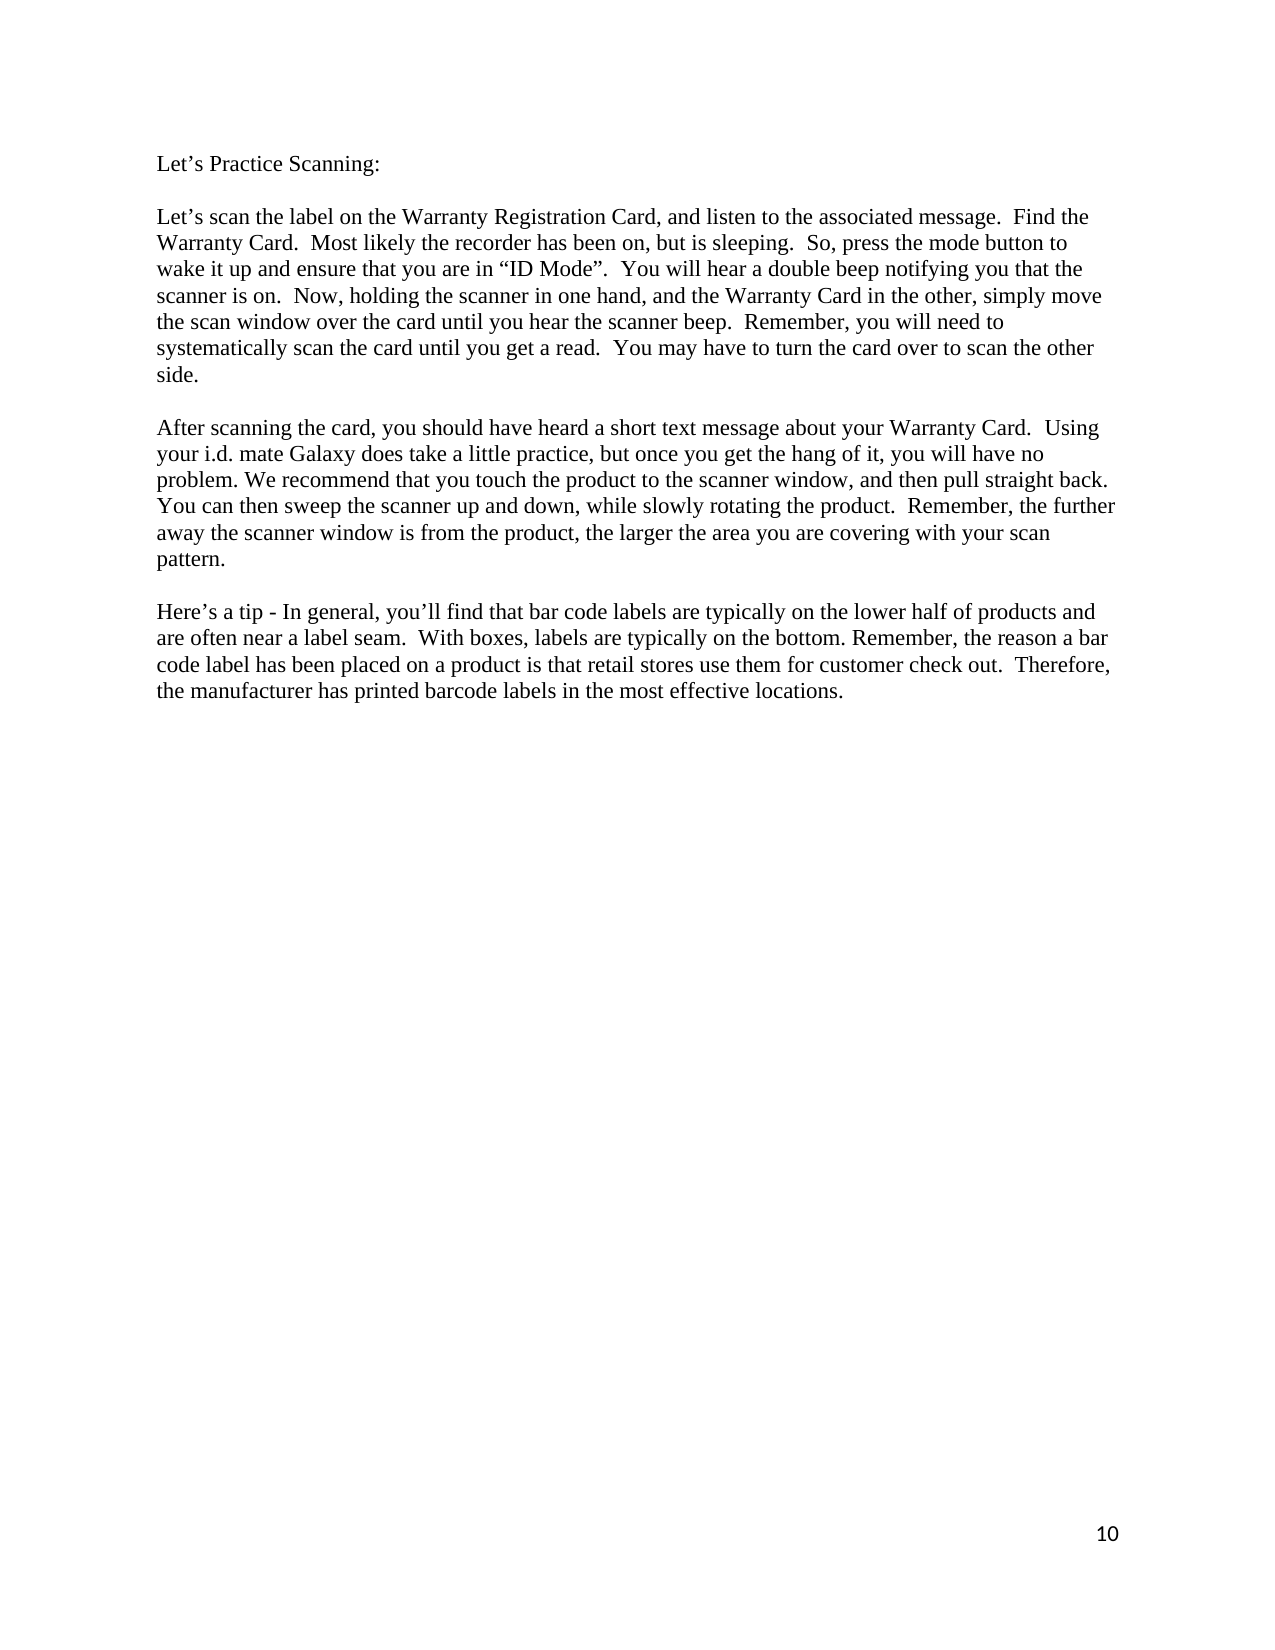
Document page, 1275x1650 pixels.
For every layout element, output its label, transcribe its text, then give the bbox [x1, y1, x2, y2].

text After scanning the card, you should have heard a short text message about your Warranty Card. _\pause=500\Using your i.d. mate Galaxy does take a little practice, but once you get the hang of it, you will have no problem. We recommend that you touch the product to the scanner window, and then pull straight back. You can then sweep the scanner up and down, while slowly rotating the product. Remember, the further away the scanner window is from the product, the larger the area you are covering with your scan pattern._\pause=1500\ [156, 413, 1118, 572]
text Here’s a tip_\pause=500\ - In general, you’ll find that bar code labels are typically on the lower half of products and are often near a label seam. With boxes, labels are typically on the bottom. Remember, the reason a bar code label has been placed on a product is that retail stores use them for customer check out. Therefore, the manufacturer has printed barcode labels in the most effective locations. [156, 598, 1118, 703]
text Let’s Practice Scanning:_\pause=1500\ [156, 150, 1118, 176]
text Let’s scan the label on the Warranty Registration Card, and listen to the associated message. Find the Warranty Card. _\pause=1500\Most likely the recorder has been on, but is sleeping. _\pause=500\So, press the mode button to wake it up and ensure that you are in “ID Mode”. _\pause=1000\You will hear a double beep notifying you that the scanner is on. _\pause=1000\Now, holding the scanner in one hand, and the Warranty Card in the other, simply move the scan window over the card until you hear the scanner beep. Remember, you will need to systematically scan the card until you get a read. _\pause=1000\You may have to turn the card over to scan the other side. _\pause=1500\ [156, 203, 1118, 387]
